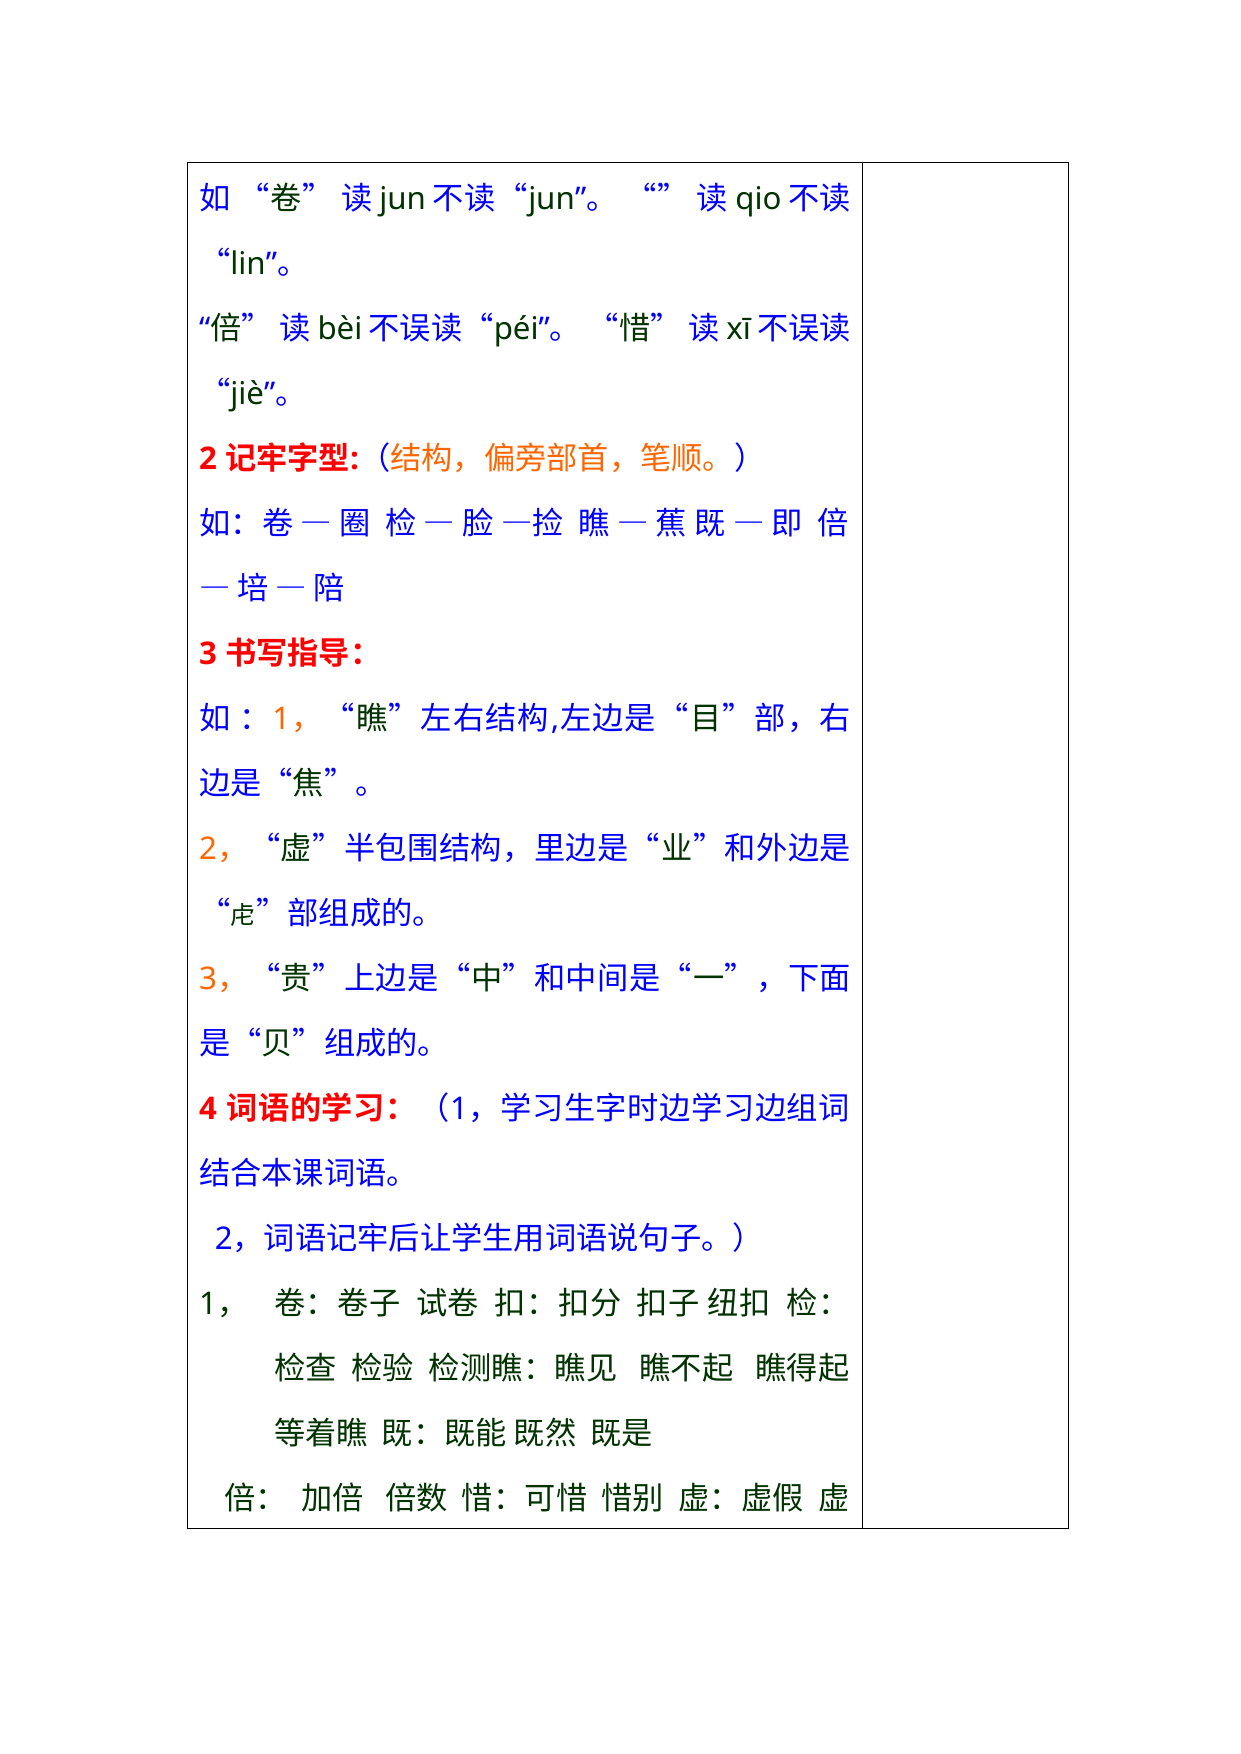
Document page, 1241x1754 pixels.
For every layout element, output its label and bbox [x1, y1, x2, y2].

table_cell [863, 163, 1068, 1528]
table_cell [188, 163, 862, 1528]
